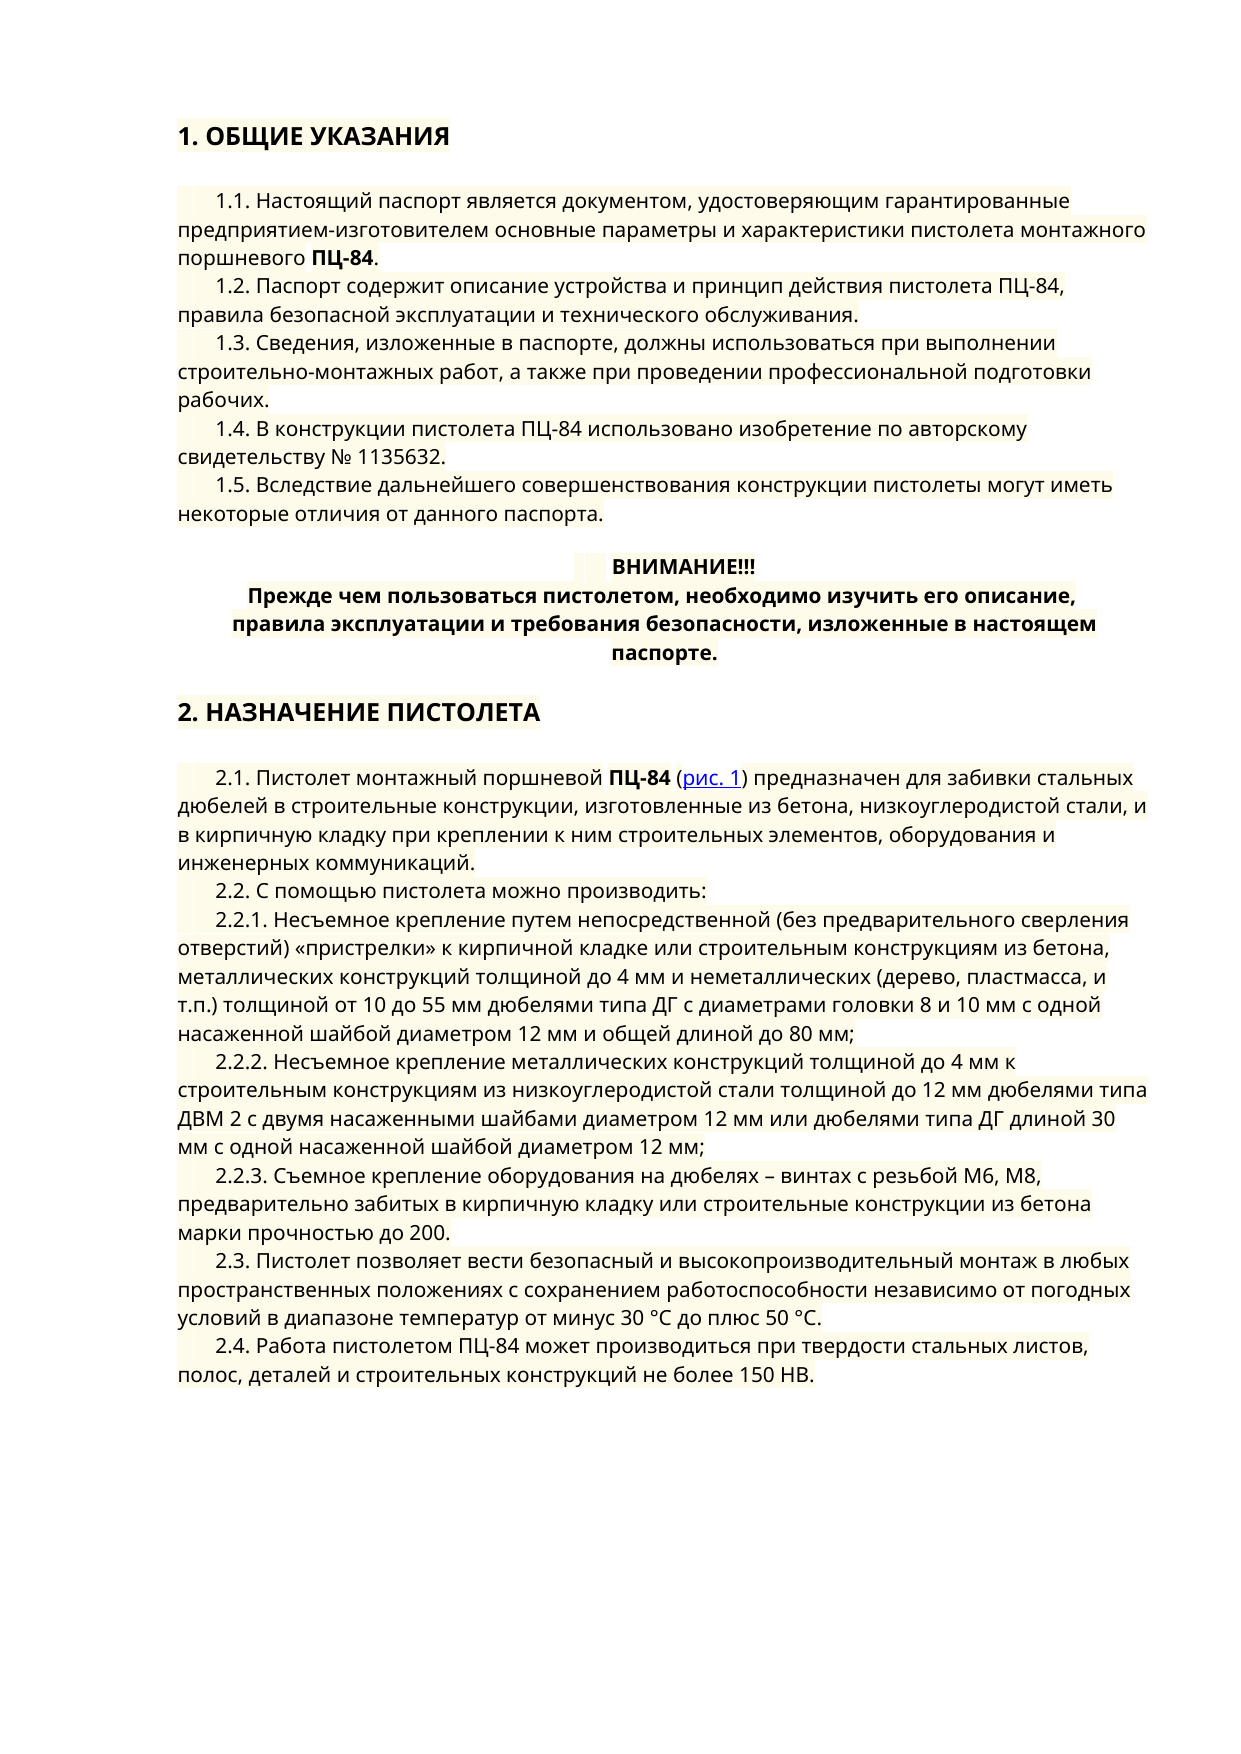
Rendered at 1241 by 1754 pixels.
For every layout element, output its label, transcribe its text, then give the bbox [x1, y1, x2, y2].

text 2. НАЗНАЧЕНИЕ ПИСТОЛЕТА 2.1. Пистолет монтажный поршневой ПЦ-84 (рис. 1) предназначен для забивки стальных дюбелей в строительные конструкции, изготовленные из бетона, низкоуглеродистой стали, и в кирпичную кладку при креплении к ним строительных элементов, оборудования и инженерных коммуникаций. 2.2. С помощью пистолета можно производить: 2.2.1. Несъемное крепление путем непосредственной (без предварительного сверления отверстий) «пристрелки» к кирпичной кладке или строительным конструкциям из бетона, металлических конструкций толщиной до 4 мм и неметаллических (дерево, пластмасса, и т.п.) толщиной от 10 до 55 мм дюбелями типа ДГ с диаметрами головки 8 и 10 мм с одной насаженной шайбой диаметром 12 мм и общей длиной до 80 мм; 2.2.2. Несъемное крепление металлических конструкций толщиной до 4 мм к строительным конструкциям из низкоуглеродистой стали толщиной до 12 мм дюбелями типа ДВМ 2 с двумя насаженными шайбами диаметром 12 мм или дюбелями типа ДГ длиной 30 мм с одной насаженной шайбой диаметром 12 мм; 2.2.3. Съемное крепление оборудования на дюбелях – винтах с резьбой М6, М8, предварительно забитых в кирпичную кладку или строительные конструкции из бетона марки прочностью до 200. 2.3. Пистолет позволяет вести безопасный и высокопроизводительный монтаж в любых пространственных положениях с сохранением работоспособности независимо от погодных условий в диапазоне температур от минус 30 °С до плюс 50 °С. 2.4. Работа пистолетом ПЦ-84 может производиться при твердости стальных листов, полос, деталей и строительных конструкций не более 150 НВ. [177, 666, 1152, 1388]
text ВНИМАНИЕ!!! Прежде чем пользоваться пистолетом, необходимо изучить его описание, правила эксплуатации и требования безопасности, изложенные в настоящем паспорте. [177, 552, 1152, 666]
text 1. ОБЩИЕ УКАЗАНИЯ 1.1. Настоящий паспорт является документом, удостоверяющим гарантированные предприятием-изготовителем основные параметры и характеристики пистолета монтажного поршневого ПЦ-84. 1.2. Паспорт содержит описание устройства и принцип действия пистолета ПЦ-84, правила безопасной эксплуатации и технического обслуживания. 1.3. Сведения, изложенные в паспорте, должны использоваться при выполнении строительно-монтажных работ, а также при проведении профессиональной подготовки рабочих. 1.4. В конструкции пистолета ПЦ-84 использовано изобретение по авторскому свидетельству № 1135632. 1.5. Вследствие дальнейшего совершенствования конструкции пистолеты могут иметь некоторые отличия от данного паспорта. [177, 118, 1152, 527]
